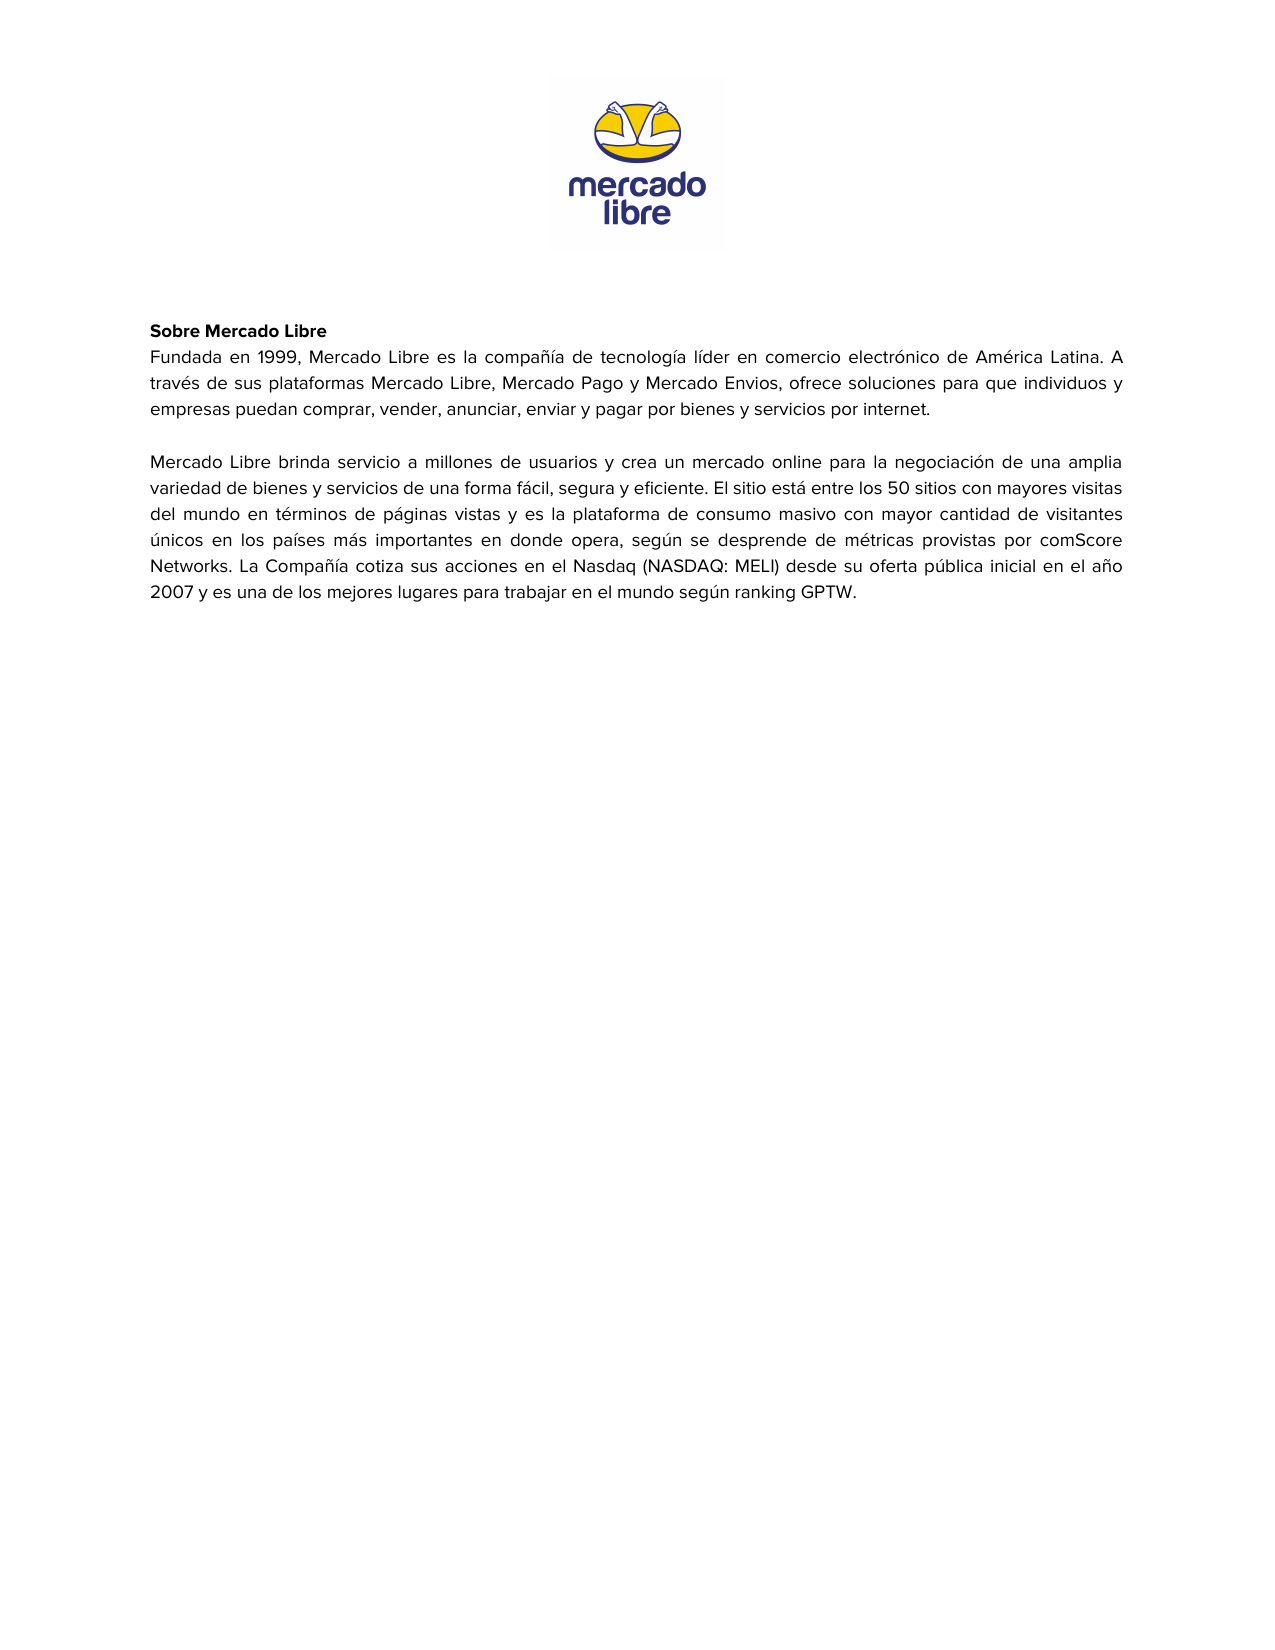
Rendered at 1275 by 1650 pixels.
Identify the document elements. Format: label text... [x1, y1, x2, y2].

text Mercado Libre brinda servicio a millones de usuarios y crea un mercado online para la negociación de una amplia variedad de bienes y servicios de una forma fácil, segura y eficiente. El sitio está entre los 50 sitios con mayores visitas del mundo en términos de páginas vistas y es la plataforma de consumo masivo con mayor cantidad de visitantes únicos en los países más importantes en donde opera, según se desprende de métricas provistas por comScore Networks. La Compañía cotiza sus acciones en el Nasdaq (NASDAQ: MELI) desde su oferta pública inicial en el año 2007 y es una de los mejores lugares para trabajar en el mundo según ranking GPTW. [150, 451, 1125, 604]
text Sobre Mercado Libre [150, 320, 1125, 343]
text Fundada en 1999, Mercado Libre es la compañía de tecnología líder en comercio electrónico de América Latina. A través de sus plataformas Mercado Libre, Mercado Pago y Mercado Envios, ofrece soluciones para que individuos y empresas puedan comprar, vender, anunciar, enviar y pagar por bienes y servicios por internet. [150, 346, 1125, 421]
picture [548, 75, 727, 252]
